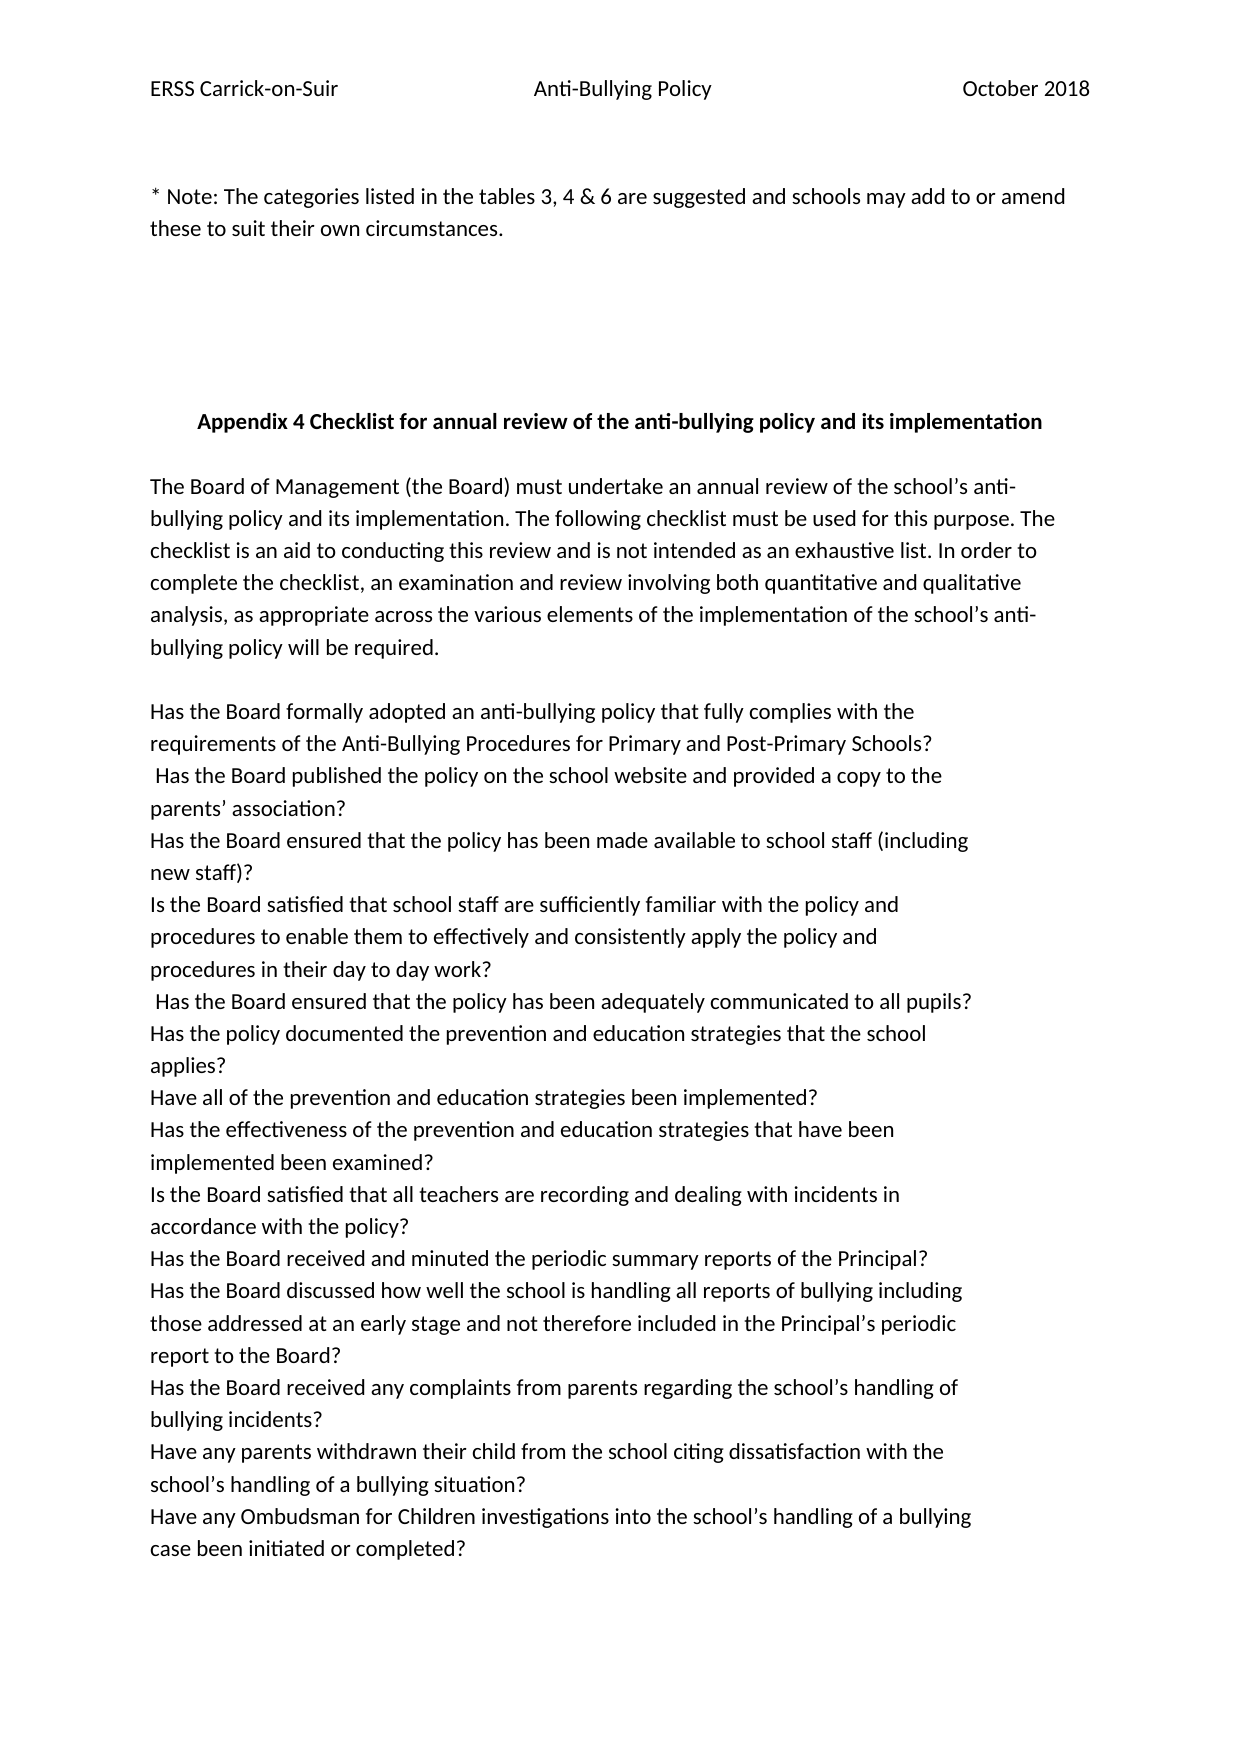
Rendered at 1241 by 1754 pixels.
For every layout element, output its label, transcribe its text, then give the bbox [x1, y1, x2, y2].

list Has the Board ensured that the policy has been adequately communicated to all pupils? [150, 987, 977, 1015]
list * Note: The categories listed in the tables 3, 4 & 6 are suggested and schools may add to or amend these to suit their own circumstances. [150, 182, 1090, 242]
list Has the Board published the policy on the school website and provided a copy to the parents’ association? [150, 762, 977, 822]
list Have all of the prevention and education strategies been implemented? [150, 1083, 977, 1111]
list Has the Board received any complaints from parents regarding the school’s handling of bullying incidents? [150, 1373, 977, 1433]
list Has the Board formally adopted an anti-bullying policy that fully complies with the requirements of the Anti-Bullying Procedures for Primary and Post-Primary Schools? [150, 697, 977, 757]
list Appendix 4 Checklist for annual review of the anti-bullying policy and its implementation [150, 407, 1090, 436]
list Has the Board received and minuted the periodic summary reports of the Principal? [150, 1244, 977, 1272]
list Has the Board ensured that the policy has been made available to school staff (including new staff)? [150, 826, 977, 886]
list Is the Board satisfied that school staff are sufficiently familiar with the policy and procedures to enable them to effectively and consistently apply the policy and procedures in their day to day work? [150, 890, 977, 983]
list Have any Ombudsman for Children investigations into the school’s handling of a bullying case been initiated or completed? [150, 1502, 977, 1562]
list The Board of Management (the Board) must undertake an annual review of the school’s anti-bullying policy and its implementation. The following checklist must be used for this purpose. The checklist is an aid to conducting this review and is not intended as an exhaustive list. In order to complete the checklist, an examination and review involving both quantitative and qualitative analysis, as appropriate across the various elements of the implementation of the school’s anti-bullying policy will be required. [150, 472, 1090, 661]
list Is the Board satisfied that all teachers are recording and dealing with incidents in accordance with the policy? [150, 1180, 977, 1240]
list Has the effectiveness of the prevention and education strategies that have been implemented been examined? [150, 1116, 977, 1176]
list Has the policy documented the prevention and education strategies that the school applies? [150, 1019, 977, 1079]
list Has the Board discussed how well the school is handling all reports of bullying including those addressed at an early stage and not therefore included in the Principal’s periodic report to the Board? [150, 1277, 977, 1369]
list Have any parents withdrawn their child from the school citing dissatisfaction with the school’s handling of a bullying situation? [150, 1437, 977, 1498]
